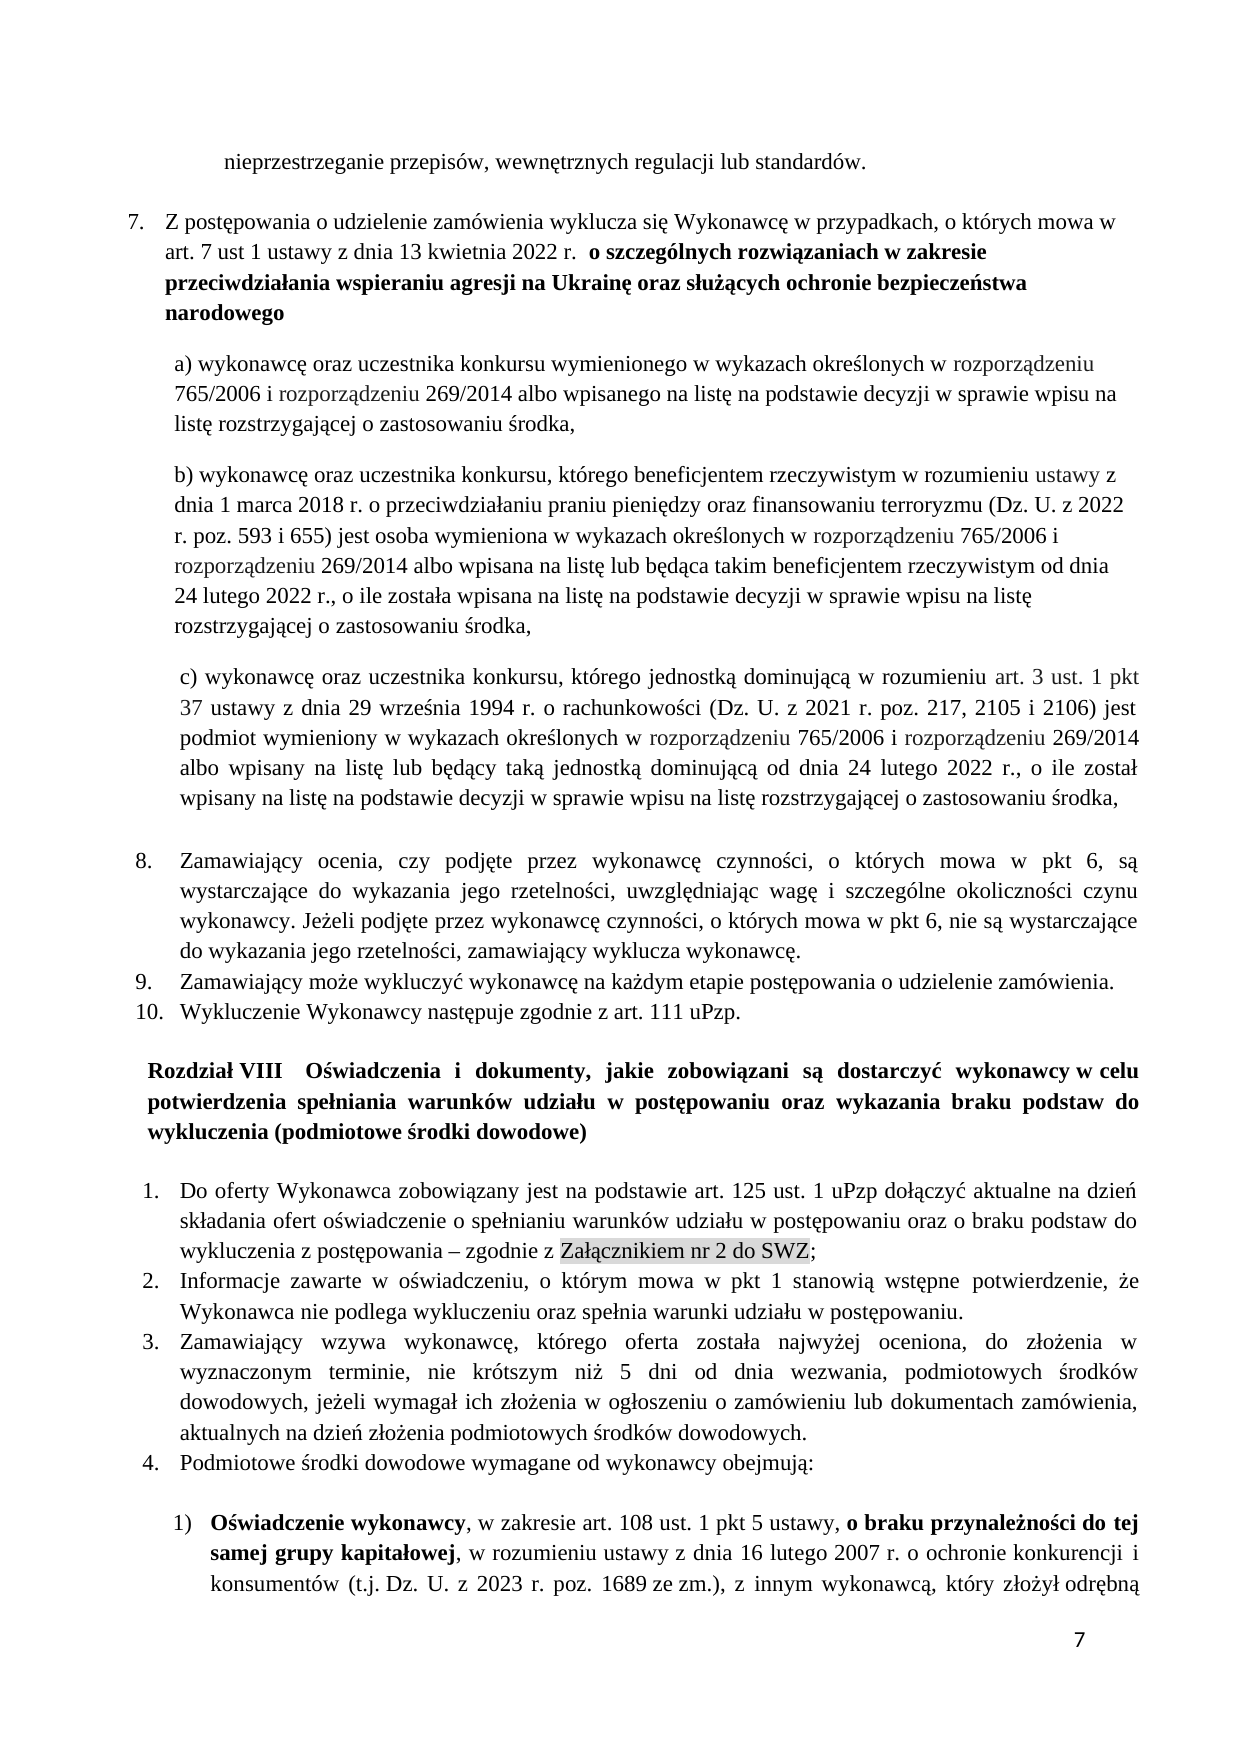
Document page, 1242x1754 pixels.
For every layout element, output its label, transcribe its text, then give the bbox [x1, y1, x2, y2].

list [194, 148, 1139, 174]
list Podmiotowe środki dowodowe wymagane od wykonawcy obejmują: [142, 1449, 1139, 1475]
list Do oferty Wykonawca zobowiązany jest na podstawie art. 125 ust. 1 uPzp dołączyć aktualne na dzień składania ofert oświadczenie o spełnianiu warunków udziału w postępowaniu oraz o braku podstaw do wykluczenia z postępowania – zgodnie z Załącznikiem nr 2 do SWZ; [142, 1177, 1139, 1264]
list Zamawiający może wykluczyć wykonawcę na każdym etapie postępowania o udzielenie zamówienia. [135, 968, 1139, 994]
list Informacje zawarte w oświadczeniu, o którym mowa w pkt 1 stanowią wstępne potwierdzenie, że Wykonawca nie podlega wykluczeniu oraz spełnia warunki udziału w postępowaniu. [142, 1268, 1139, 1324]
list Zamawiający wzywa wykonawcę, którego oferta została najwyżej oceniona, do złożenia w wyznaczonym terminie, nie krótszym niż 5 dni od dnia wezwania, podmiotowych środków dowodowych, jeżeli wymagał ich złożenia w ogłoszeniu o zamówieniu lub dokumentach zamówienia, aktualnych na dzień złożenia podmiotowych środków dowodowych. [142, 1328, 1139, 1445]
text a) wykonawcę oraz uczestnika konkursu wymienionego w wykazach określonych w rozporządzeniu 765/2006 i rozporządzeniu 269/2014 albo wpisanego na listę na podstawie decyzji w sprawie wpisu na listę rozstrzygającej o zastosowaniu środka, [174, 350, 1137, 437]
text b) wykonawcę oraz uczestnika konkursu, którego beneficjentem rzeczywistym w rozumieniu ustawy z dnia 1 marca 2018 r. o przeciwdziałaniu praniu pieniędzy oraz finansowaniu terroryzmu (Dz. U. z 2022 r. poz. 593 i 655) jest osoba wymieniona w wykazach określonych w rozporządzeniu 765/2006 i rozporządzeniu 269/2014 albo wpisana na listę lub będąca takim beneficjentem rzeczywistym od dnia 24 lutego 2022 r., o ile została wpisana na listę na podstawie decyzji w sprawie wpisu na listę rozstrzygającej o zastosowaniu środka, [174, 461, 1137, 639]
text Rozdział VIII Oświadczenia i dokumenty, jakie zobowiązani są dostarczyć wykonawcy w celu potwierdzenia spełniania warunków udziału w postępowaniu oraz wykazania braku podstaw do wykluczenia (podmiotowe środki dowodowe) [147, 1058, 1139, 1144]
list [173, 1509, 1139, 1596]
list Wykluczenie Wykonawcy następuje zgodnie z art. 111 uPzp. [135, 998, 1139, 1024]
list Zamawiający ocenia, czy podjęte przez wykonawcę czynności, o których mowa w pkt 6, są wystarczające do wykazania jego rzetelności, uwzględniając wagę i szczególne okoliczności czynu wykonawcy. Jeżeli podjęte przez wykonawcę czynności, o których mowa w pkt 6, nie są wystarczające do wykazania jego rzetelności, zamawiający wyklucza wykonawcę. [135, 847, 1139, 964]
list c) wykonawcę oraz uczestnika konkursu, którego jednostką dominującą w rozumieniu art. 3 ust. 1 pkt 37 ustawy z dnia 29 września 1994 r. o rachunkowości (Dz. U. z 2021 r. poz. 217, 2105 i 2106) jest podmiot wymieniony w wykazach określonych w rozporządzeniu 765/2006 i rozporządzeniu 269/2014 albo wpisany na listę lub będący taką jednostką dominującą od dnia 24 lutego 2022 r., o ile został wpisany na listę na podstawie decyzji w sprawie wpisu na listę rozstrzygającej o zastosowaniu środka, [179, 663, 1139, 811]
list Z postępowania o udzielenie zamówienia wyklucza się Wykonawcę w przypadkach, o których mowa w art. 7 ust 1 ustawy z dnia 13 kwietnia 2022 r. o szczególnych rozwiązaniach w zakresie przeciwdziałania wspieraniu agresji na Ukrainę oraz służących ochronie bezpieczeństwa narodowego [127, 208, 1137, 325]
